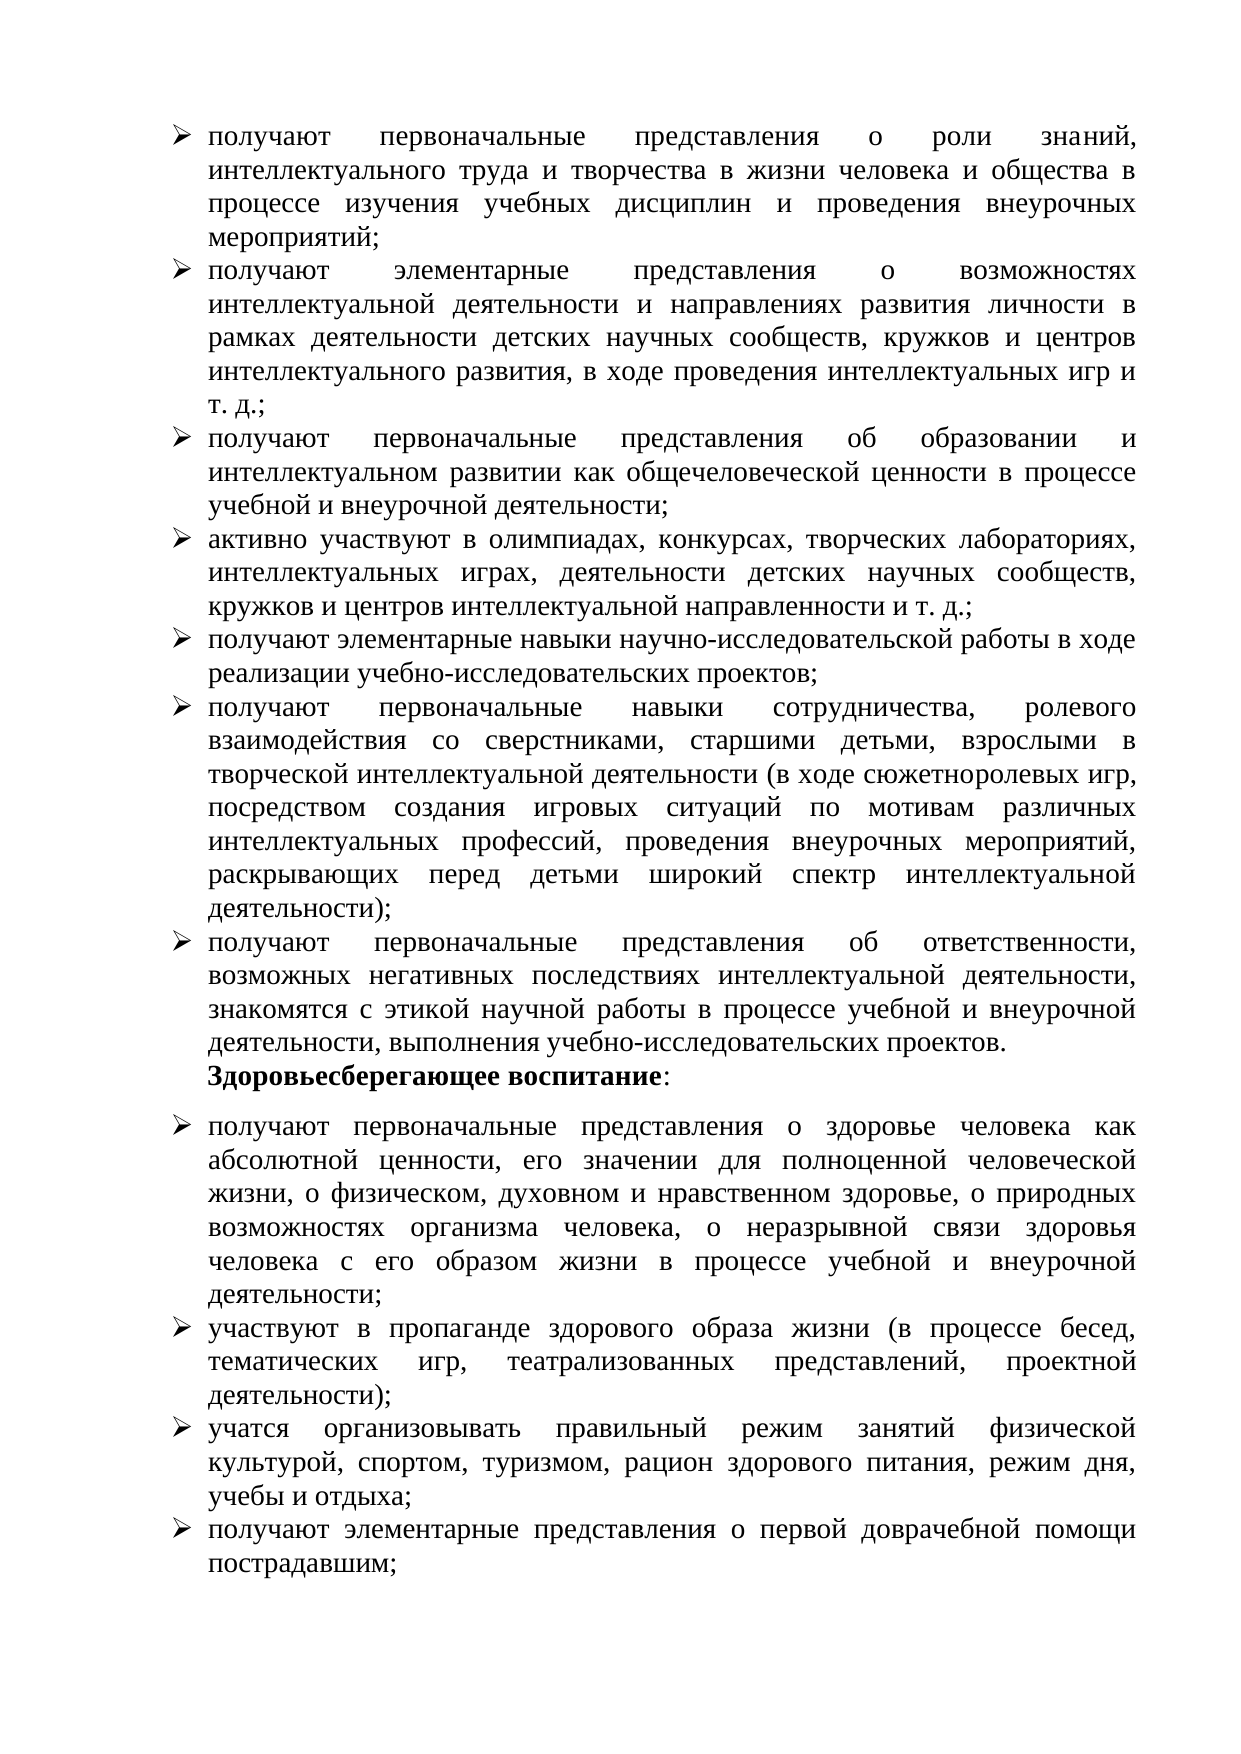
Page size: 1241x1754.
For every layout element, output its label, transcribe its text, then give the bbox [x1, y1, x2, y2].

list получают элементарные представления о первой доврачебной помощи пострадавшим; [170, 1511, 1137, 1578]
list получают первоначальные представления об ответственности, возможных негативных последствиях интеллектуальной деятельности, знакомятся с этикой научной работы в процессе учебной и внеурочной деятельности, выполнения учебно-исследовательских проектов. [170, 924, 1137, 1058]
list получают первоначальные представления об образовании и интеллектуальном развитии как общечеловеческой ценности в процессе учебной и внеурочной деятельности; [170, 420, 1137, 521]
list получают первоначальные навыки сотрудничества, ролевого взаимодействия со сверстниками, старшими детьми, взрослыми в творческой интеллектуальной деятельности (в ходе сюжетно­ролевых игр, посредством создания игровых ситуаций по мотивам различных интеллектуальных профессий, проведения внеурочных мероприятий, раскрывающих перед детьми широкий спектр интеллектуальной деятельности); [170, 689, 1137, 924]
text Здоровьесберегающее воспитание: [133, 1058, 1181, 1092]
list учатся организовывать правильный режим занятий физической культурой, спортом, туризмом, рацион здорового питания, режим дня, учебы и отдыха; [170, 1410, 1137, 1511]
list получают первоначальные представления о роли знаний, интеллектуального труда и творчества в жизни человека и общества в процессе изучения учебных дисциплин и проведения внеурочных мероприятий; [170, 118, 1137, 252]
list участвуют в пропаганде здорового образа жизни (в процессе бесед, тематических игр, театрализованных представлений, проектной деятельности); [170, 1310, 1137, 1410]
list активно участвуют в олимпиадах, конкурсах, творческих лабораториях, интеллектуальных играх, деятельности детских научных сообществ, кружков и центров интеллектуальной направленности и т. д.; [170, 521, 1137, 622]
list получают первоначальные представления о здоровье человека как абсолютной ценности, его значении для полноценной человеческой жизни, о физическом, духовном и нравственном здоровье, о природных возможностях организма человека, о неразрывной связи здоровья человека с его образом жизни в процессе учебной и внеурочной деятельности; [170, 1108, 1137, 1310]
list получают элементарные представления о возможностях интеллектуальной деятельности и направлениях развития личности в рамках деятельности детских научных сообществ, кружков и центров интеллектуального развития, в ходе проведения интеллектуальных игр и т. д.; [170, 252, 1137, 420]
list получают элементарные навыки научно-исследовательской работы в ходе реализации учебно-исследовательских проектов; [170, 622, 1137, 689]
